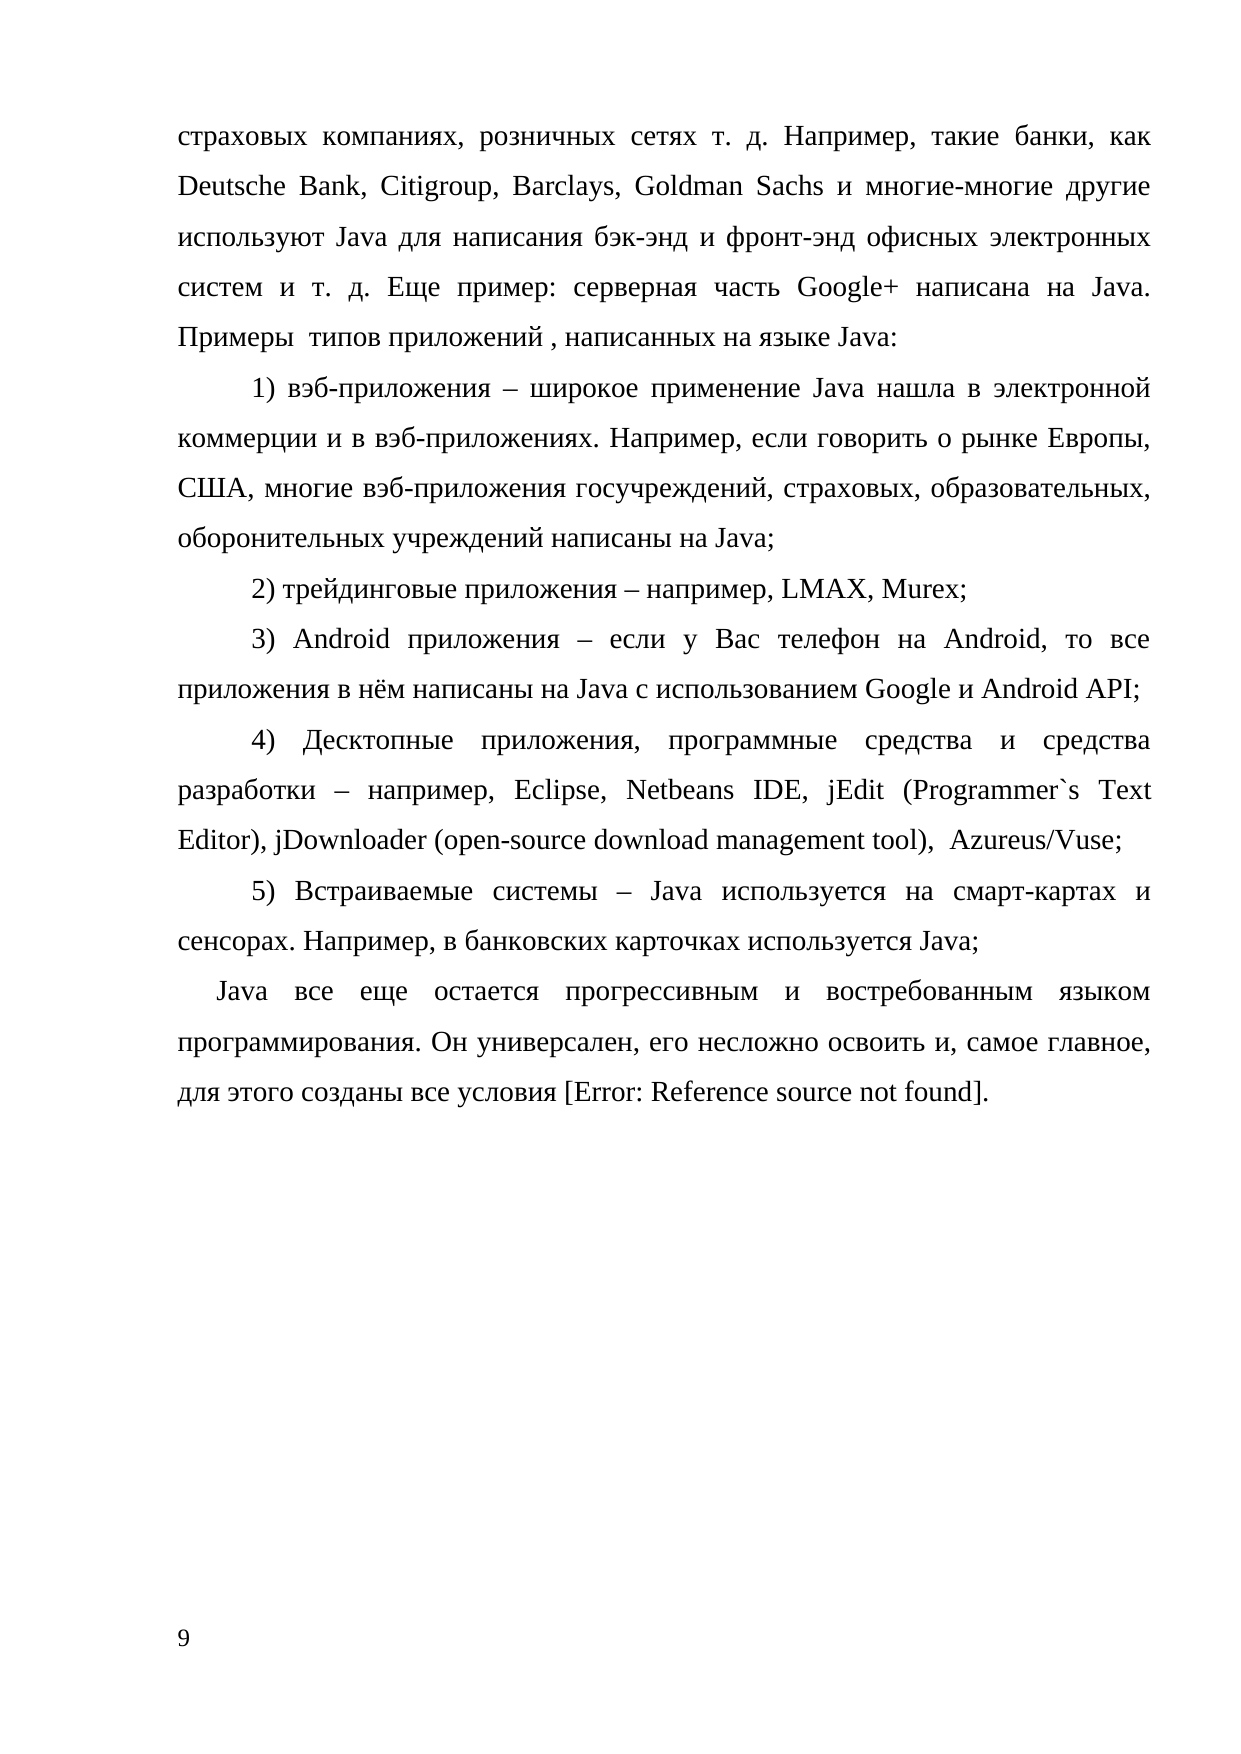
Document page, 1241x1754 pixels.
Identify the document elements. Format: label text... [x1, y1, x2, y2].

text 4) Десктопные приложения, программные средства и средства разработки – например, Eclipse, Netbeans IDE, jEdit (Programmer`s Text Editor), jDownloader (open-source download management tool), Azureus/Vuse; [177, 722, 1152, 856]
text 1) вэб-приложения – широкое применение Java нашла в электронной коммерции и в вэб-приложениях. Например, если говорить о рынке Европы, США, многие вэб-приложения госучреждений, страховых, образовательных, оборонительных учреждений написаны на Java; [177, 370, 1152, 554]
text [177, 118, 1152, 353]
text 2) трейдинговые приложения – например, LMAX, Murex; [177, 571, 1152, 604]
text 3) Android приложения – если у Вас телефон на Android, то все приложения в нём написаны на Java с использованием Google и Android API; [177, 621, 1152, 705]
text 5) Встраиваемые системы – Java используется на смарт-картах и сенсорах. Например, в банковских карточках используется Java; [177, 873, 1152, 957]
